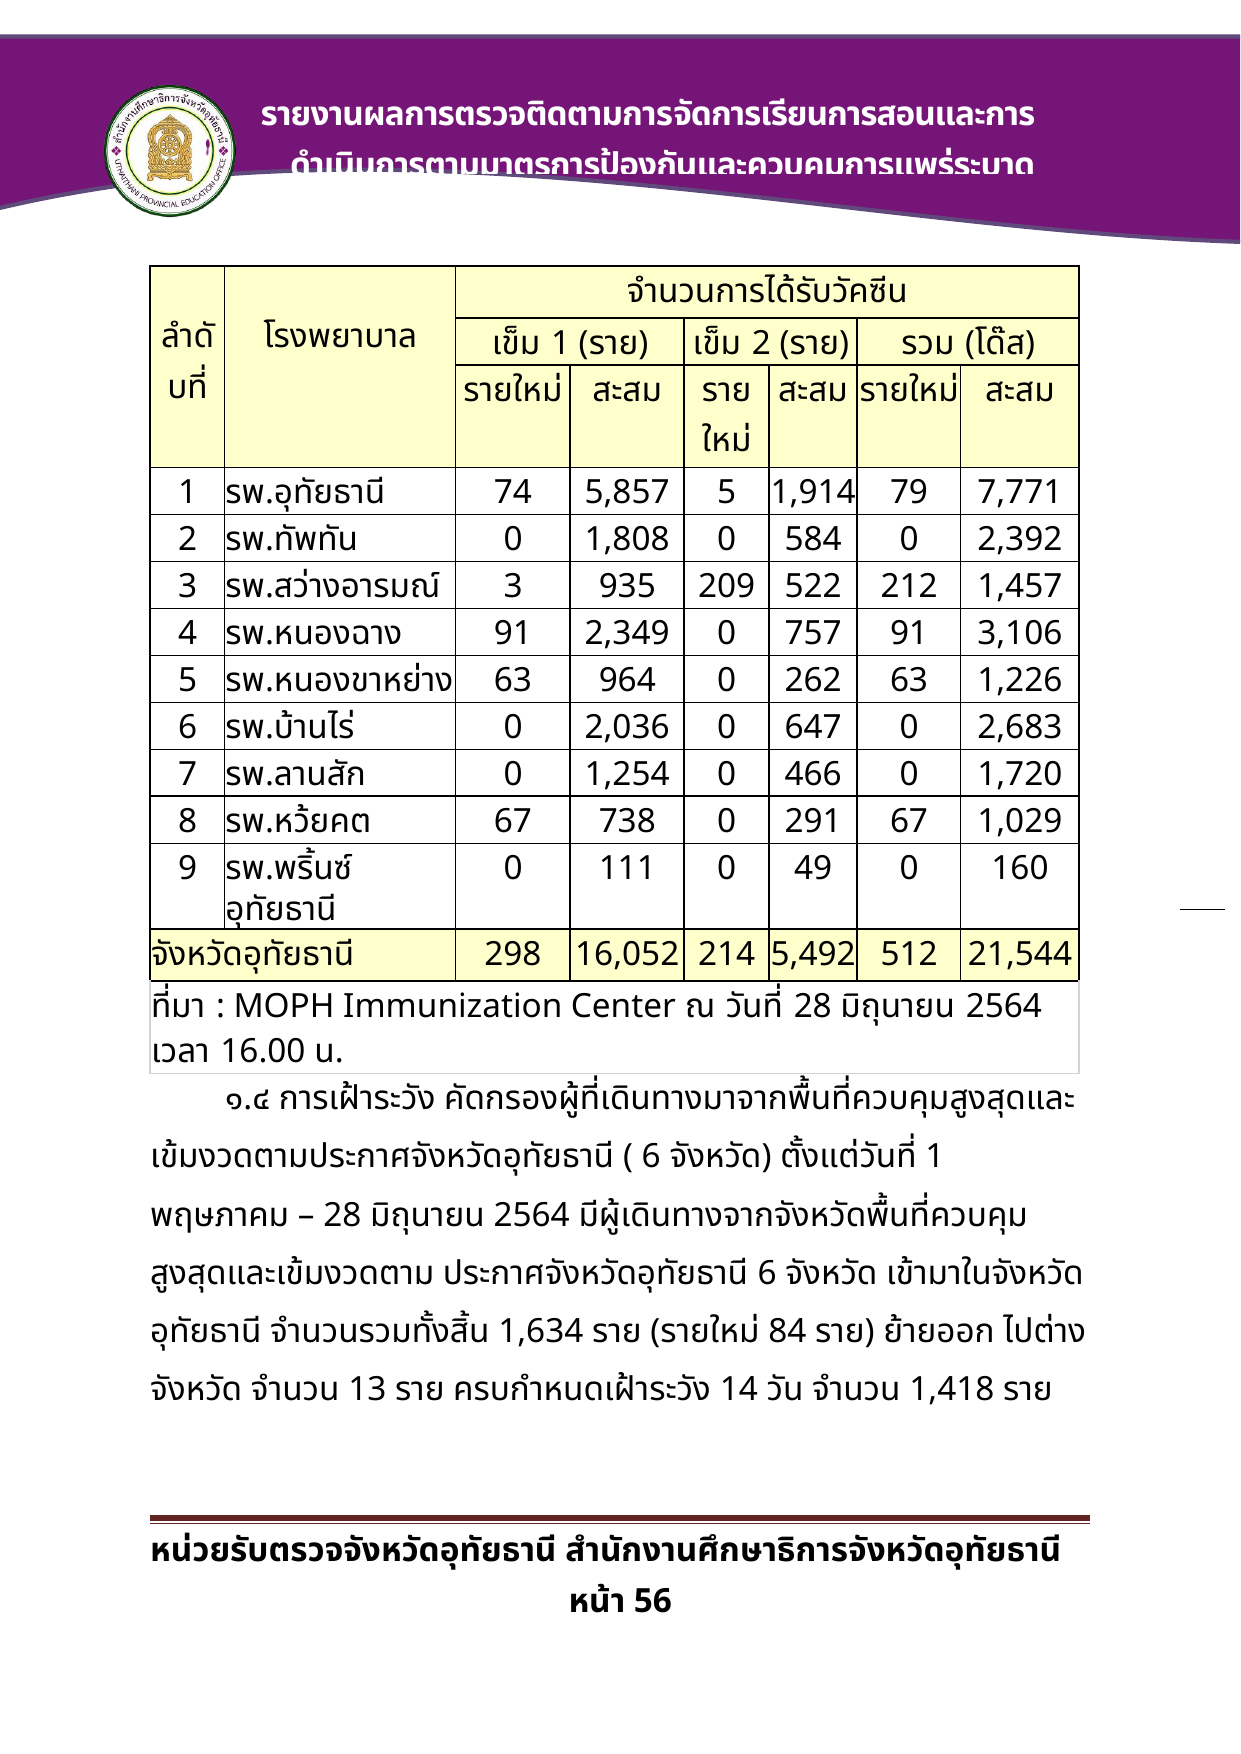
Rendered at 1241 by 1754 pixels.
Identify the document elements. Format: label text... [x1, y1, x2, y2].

table_cell รพ.สว่างอารมณ์ [225, 562, 455, 607]
table_cell 49 [770, 844, 856, 928]
table_cell 0 [858, 844, 960, 928]
table_cell 2,683 [961, 703, 1078, 748]
table_cell รพ.พริ้นซ์ อุทัยธานี [225, 844, 455, 928]
table_cell สะสม [571, 366, 683, 467]
table_cell 6 [151, 703, 224, 748]
table_cell รายใหม่ [685, 366, 768, 467]
table_cell 5 [685, 468, 768, 513]
table_cell รพ.ทัพทัน [225, 515, 455, 561]
table_cell เข็ม 2 (ราย) [685, 319, 856, 364]
table_cell 0 [685, 515, 768, 561]
table_cell 3,106 [961, 609, 1078, 654]
table_cell 0 [858, 750, 960, 795]
table_cell 0 [685, 797, 768, 842]
table_cell 0 [858, 515, 960, 561]
table_cell 262 [770, 656, 856, 701]
table_cell รพ.อุทัยธานี [225, 468, 455, 513]
table_cell รวม (โด๊ส) [858, 319, 1078, 364]
table_cell เข็ม 1 (ราย) [456, 319, 683, 364]
table_cell 584 [770, 515, 856, 561]
table_cell รพ.บ้านไร่ [225, 703, 455, 748]
table_cell รพ.ลานสัก [225, 750, 455, 795]
table_cell 1,254 [571, 750, 683, 795]
table_cell 0 [685, 703, 768, 748]
table_cell 63 [456, 656, 569, 701]
table_cell รายใหม่ [858, 366, 960, 467]
table_cell 757 [770, 609, 856, 654]
table_cell 0 [456, 750, 569, 795]
table_header โรงพยาบาล [225, 267, 455, 467]
table_cell 935 [571, 562, 683, 607]
table_cell 0 [685, 609, 768, 654]
table_cell 67 [858, 797, 960, 842]
table_cell 7,771 [961, 468, 1078, 513]
table_cell 160 [961, 844, 1078, 928]
table_cell 2,392 [961, 515, 1078, 561]
table_cell 0 [685, 844, 768, 928]
table_cell 4 [151, 609, 224, 654]
table_cell 298 [456, 930, 569, 980]
table_cell 1,914 [770, 468, 856, 513]
table_cell 7 [151, 750, 224, 795]
table_cell 1 [151, 468, 224, 513]
table_cell 209 [685, 562, 768, 607]
table_cell ที่มา : MOPH Immunization Center ณ วันที่ 28 มิถุนายน 2564 เวลา 16.00 น. [151, 982, 1078, 1073]
table_cell 1,720 [961, 750, 1078, 795]
table_cell รพ.หว้ยคต [225, 797, 455, 842]
table_cell รพ.หนองขาหย่าง [225, 656, 455, 701]
table_cell 8 [151, 797, 224, 842]
table_cell 0 [456, 515, 569, 561]
table_header จำนวนการได้รับวัคซีน [456, 267, 1078, 317]
table_cell 1,029 [961, 797, 1078, 842]
table_cell 212 [858, 562, 960, 607]
table_cell 91 [858, 609, 960, 654]
table_cell 2,036 [571, 703, 683, 748]
table_cell จังหวัดอุทัยธานี [151, 930, 455, 980]
table_cell 647 [770, 703, 856, 748]
table_cell 5 [151, 656, 224, 701]
table_cell 2 [151, 515, 224, 561]
table_cell 1,226 [961, 656, 1078, 701]
table_cell 111 [571, 844, 683, 928]
table_cell 79 [858, 468, 960, 513]
table_cell 91 [456, 609, 569, 654]
table_cell 291 [770, 797, 856, 842]
table_cell 0 [456, 844, 569, 928]
table_cell สะสม [961, 366, 1078, 467]
table_cell 74 [456, 468, 569, 513]
table_cell 466 [770, 750, 856, 795]
table_cell 1,808 [571, 515, 683, 561]
table_cell 0 [685, 750, 768, 795]
table_cell รายใหม่ [456, 366, 569, 467]
table_cell 0 [685, 656, 768, 701]
table_cell 738 [571, 797, 683, 842]
table_cell 0 [858, 703, 960, 748]
table_cell 21,544 [961, 930, 1078, 980]
table_cell 964 [571, 656, 683, 701]
table_header ลำดับที่ [151, 267, 224, 467]
table_cell 16,052 [571, 930, 683, 980]
table_cell 5,492 [770, 930, 856, 980]
table_cell 63 [858, 656, 960, 701]
table_cell 67 [456, 797, 569, 842]
table_cell 3 [456, 562, 569, 607]
table_cell 522 [770, 562, 856, 607]
table_cell 0 [456, 703, 569, 748]
table_cell 1,457 [961, 562, 1078, 607]
table_cell 9 [151, 844, 224, 928]
table_cell สะสม [770, 366, 856, 467]
table_cell รพ.หนองฉาง [225, 609, 455, 654]
table_cell 3 [151, 562, 224, 607]
table_cell 512 [858, 930, 960, 980]
table_cell 2,349 [571, 609, 683, 654]
picture [101, 82, 238, 219]
table_cell 214 [685, 930, 768, 980]
table_cell 5,857 [571, 468, 683, 513]
